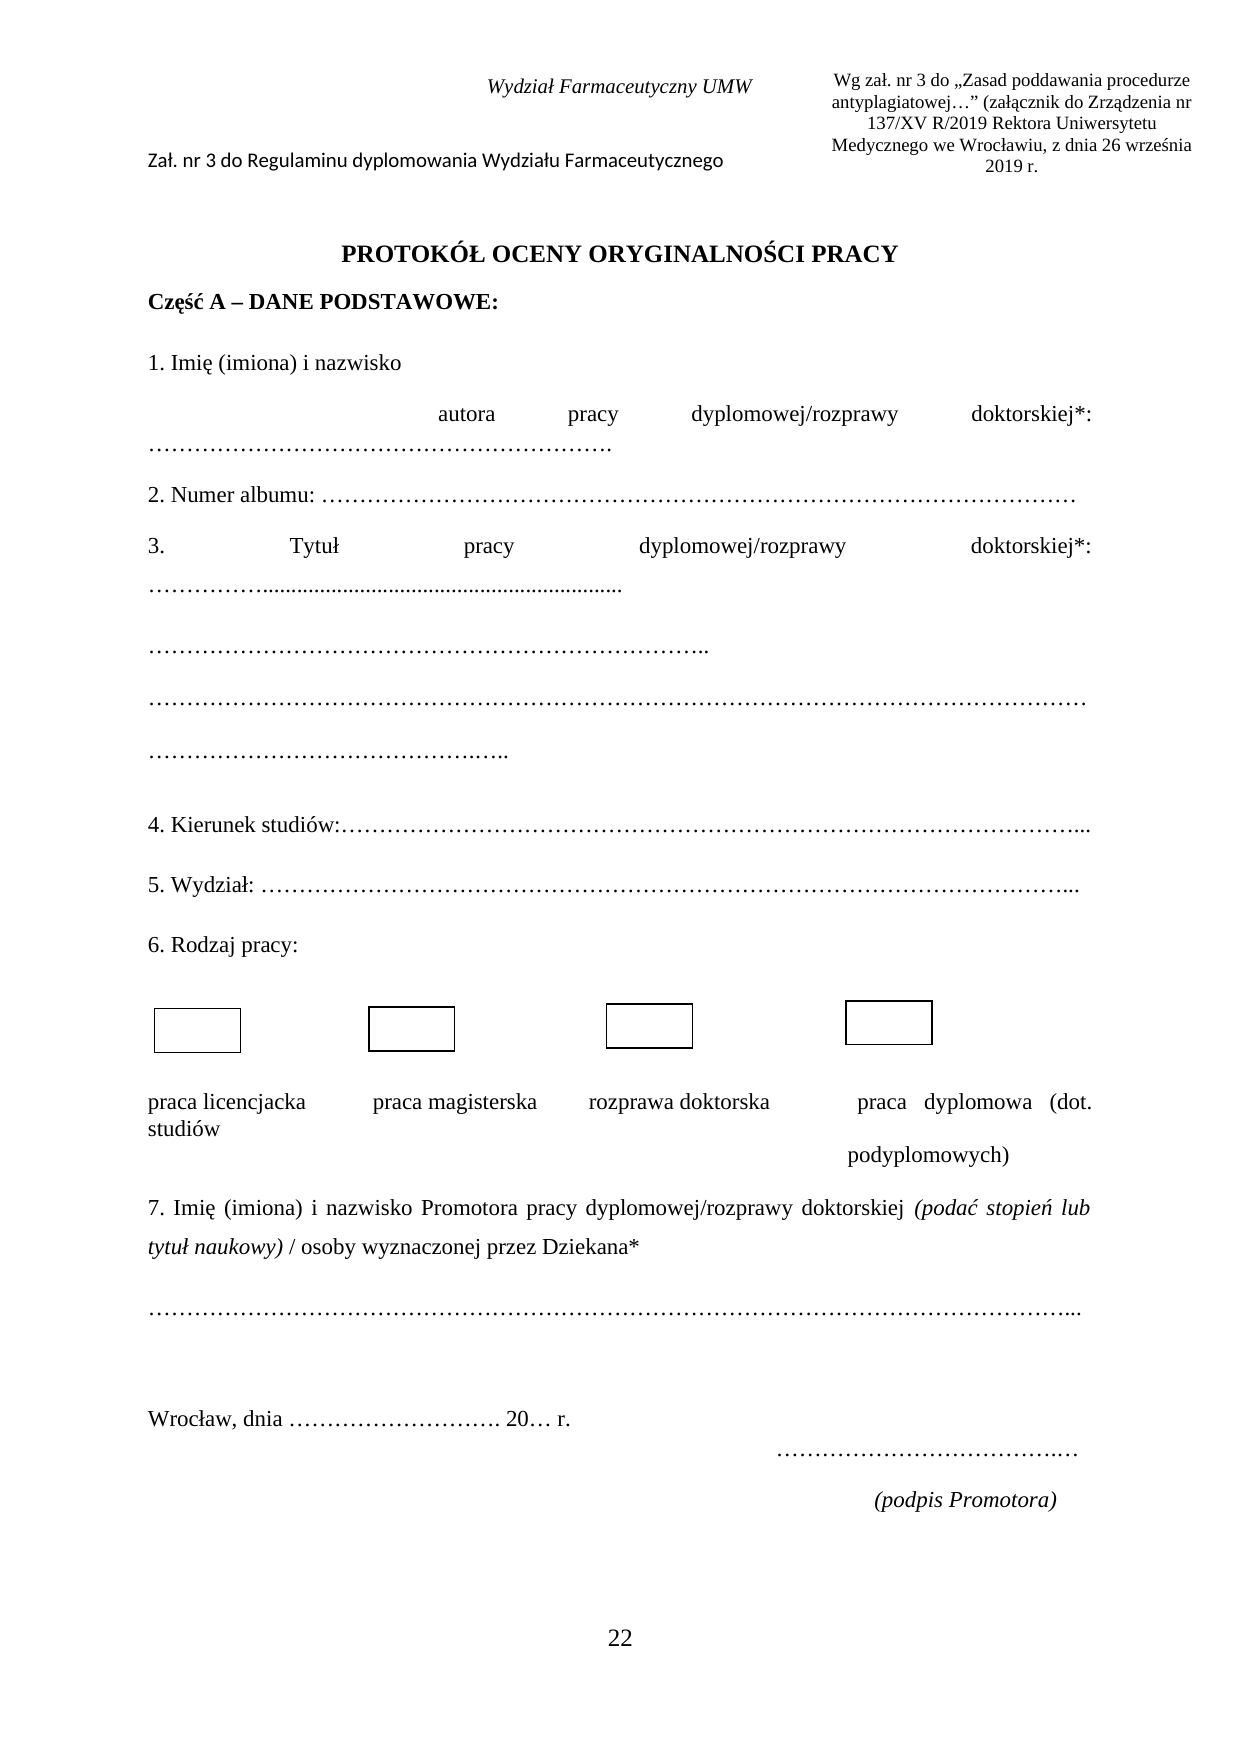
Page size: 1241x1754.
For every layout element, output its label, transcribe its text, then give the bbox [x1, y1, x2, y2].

text Część A – DANE PODSTAWOWE: [148, 288, 1092, 314]
text praca licencjacka praca magisterska rozprawa doktorska praca dyplomowa (dot. studiów [148, 1088, 1092, 1141]
text 7. Imię (imiona) i nazwisko Promotora pracy dyplomowej/rozprawy doktorskiej (podać stopień lub tytuł naukowy) / osoby wyznaczonej przez Dziekana* [148, 1194, 1092, 1259]
text 4. Kierunek studiów:……………………………………………………………………………………... [148, 811, 1092, 837]
text 5. Wydział: ……………………………………………………………………………………………... [148, 871, 1092, 897]
text 6. Rodzaj pracy: [148, 931, 1092, 958]
text Wrocław, dnia ………………………. 20… r. ……………………………….… [148, 1405, 1092, 1461]
text 3. Tytuł pracy dyplomowej/rozprawy doktorskiej*: ……………............................................................... [148, 532, 1092, 598]
text 2. Numer albumu: ……………………………………………………………………………………… [148, 481, 1092, 507]
text ………………………………………………………………..………………………………………………………………………………………………………………………………………………….….. [148, 632, 1092, 763]
text autora pracy dyplomowej/rozprawy doktorskiej*: ……………………………………………………. [148, 399, 1092, 456]
text (podpis Promotora) [148, 1486, 1092, 1512]
text …………………………………………………………………………………………………………... [148, 1293, 1092, 1320]
text Zał. nr 3 do Regulaminu dyplomowania Wydziału Farmaceutycznego [148, 148, 814, 173]
text podyplomowych) [811, 1141, 1092, 1167]
text 1. Imię (imiona) i nazwisko [148, 348, 1092, 375]
text PROTOKÓŁ OCENY ORYGINALNOŚCI PRACY [148, 239, 1092, 267]
